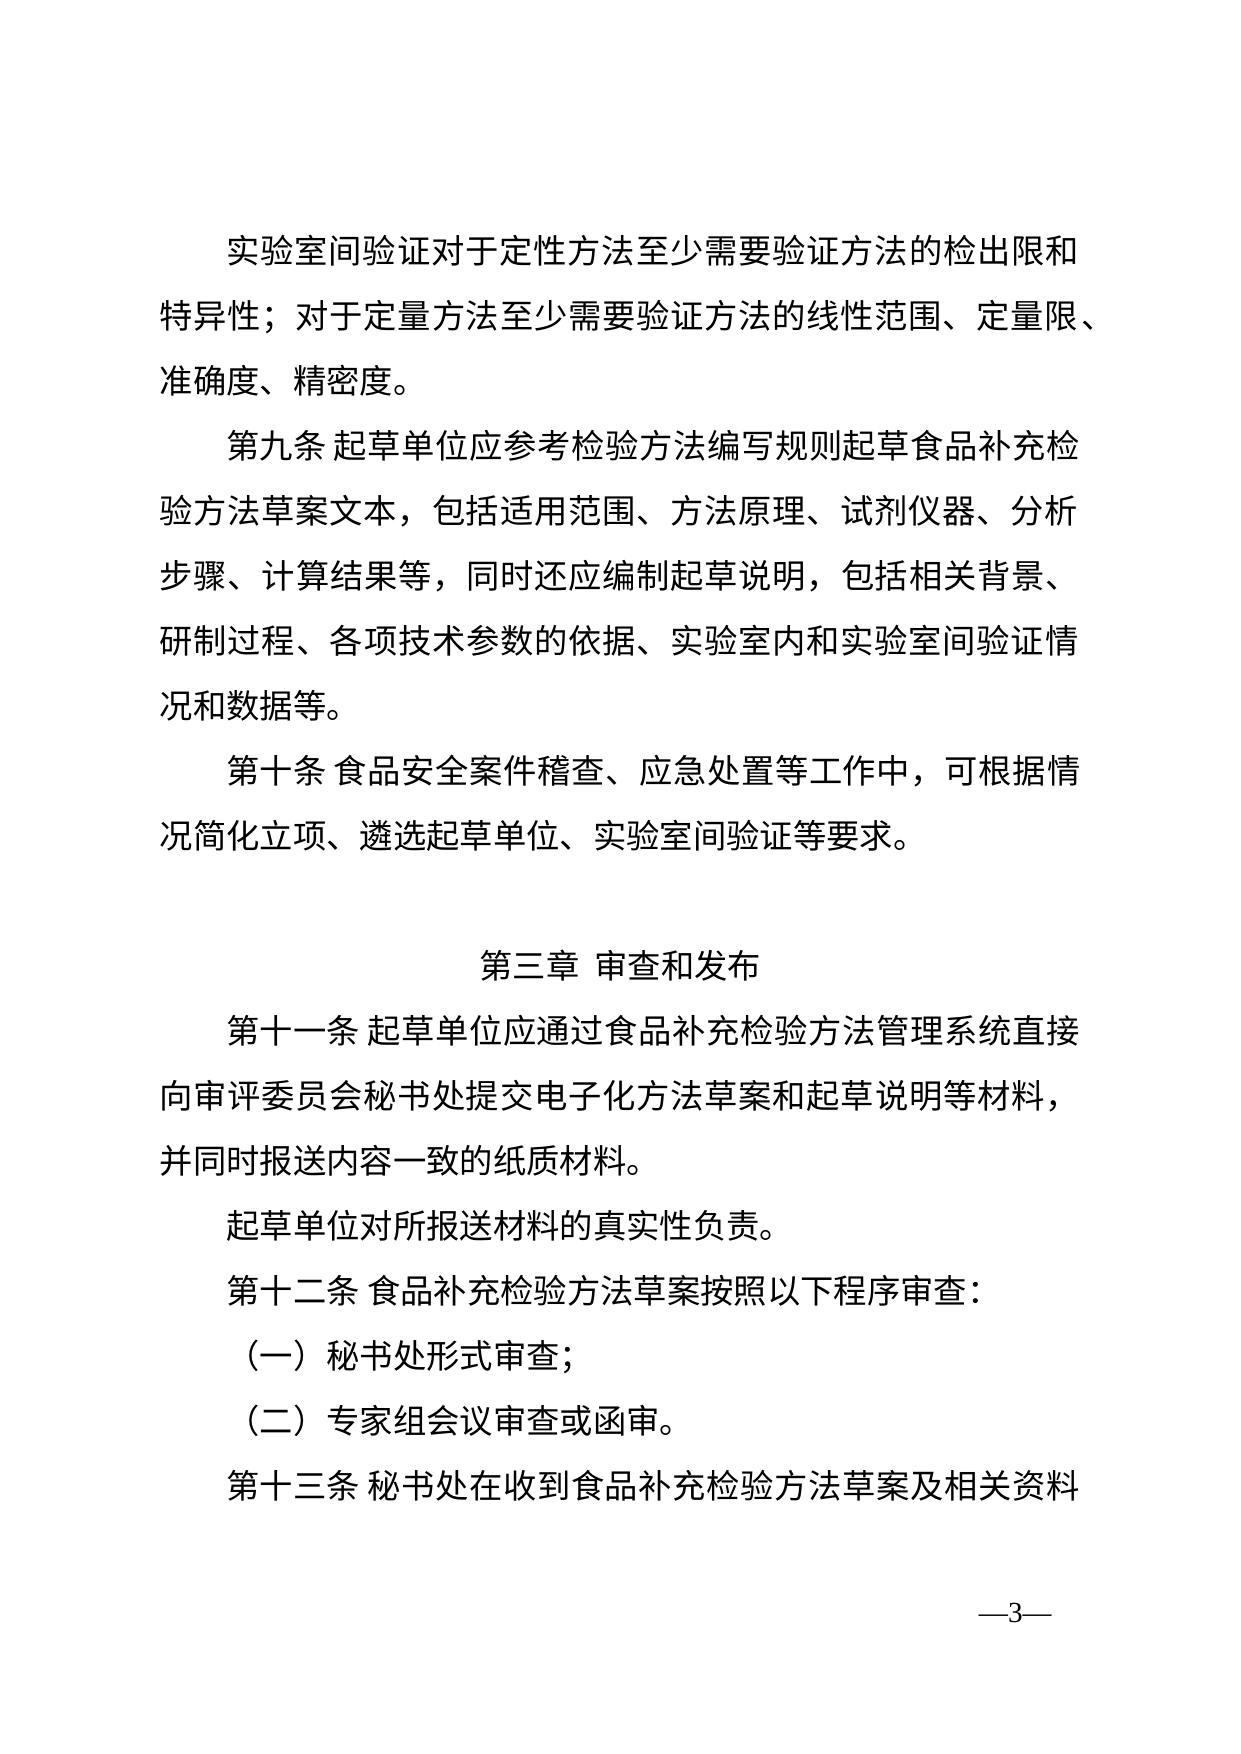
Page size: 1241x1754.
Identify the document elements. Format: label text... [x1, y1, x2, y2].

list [159, 1452, 1081, 1517]
text 第三章 审查和发布 [159, 932, 1081, 997]
text 实验室间验证对于定性方法至少需要验证方法的检出限和特异性；对于定量方法至少需要验证方法的线性范围、定量限、准确度、精密度。 [159, 217, 1081, 412]
list 起草单位应通过食品补充检验方法管理系统直接向审评委员会秘书处提交电子化方法草案和起草说明等材料，并同时报送内容一致的纸质材料。 [159, 997, 1081, 1192]
list 专家组会议审查或函审。 [159, 1387, 1081, 1452]
list 起草单位应参考检验方法编写规则起草食品补充检验方法草案文本，包括适用范围、方法原理、试剂仪器、分析步骤、计算结果等，同时还应编制起草说明，包括相关背景、研制过程、各项技术参数的依据、实验室内和实验室间验证情况和数据等。 [159, 412, 1081, 737]
list 秘书处形式审查； [159, 1322, 1081, 1387]
list 食品补充检验方法草案按照以下程序审查： [159, 1257, 1081, 1322]
list 食品安全案件稽查、应急处置等工作中，可根据情况简化立项、遴选起草单位、实验室间验证等要求。 [159, 737, 1081, 867]
text 起草单位对所报送材料的真实性负责。 [159, 1192, 1081, 1257]
